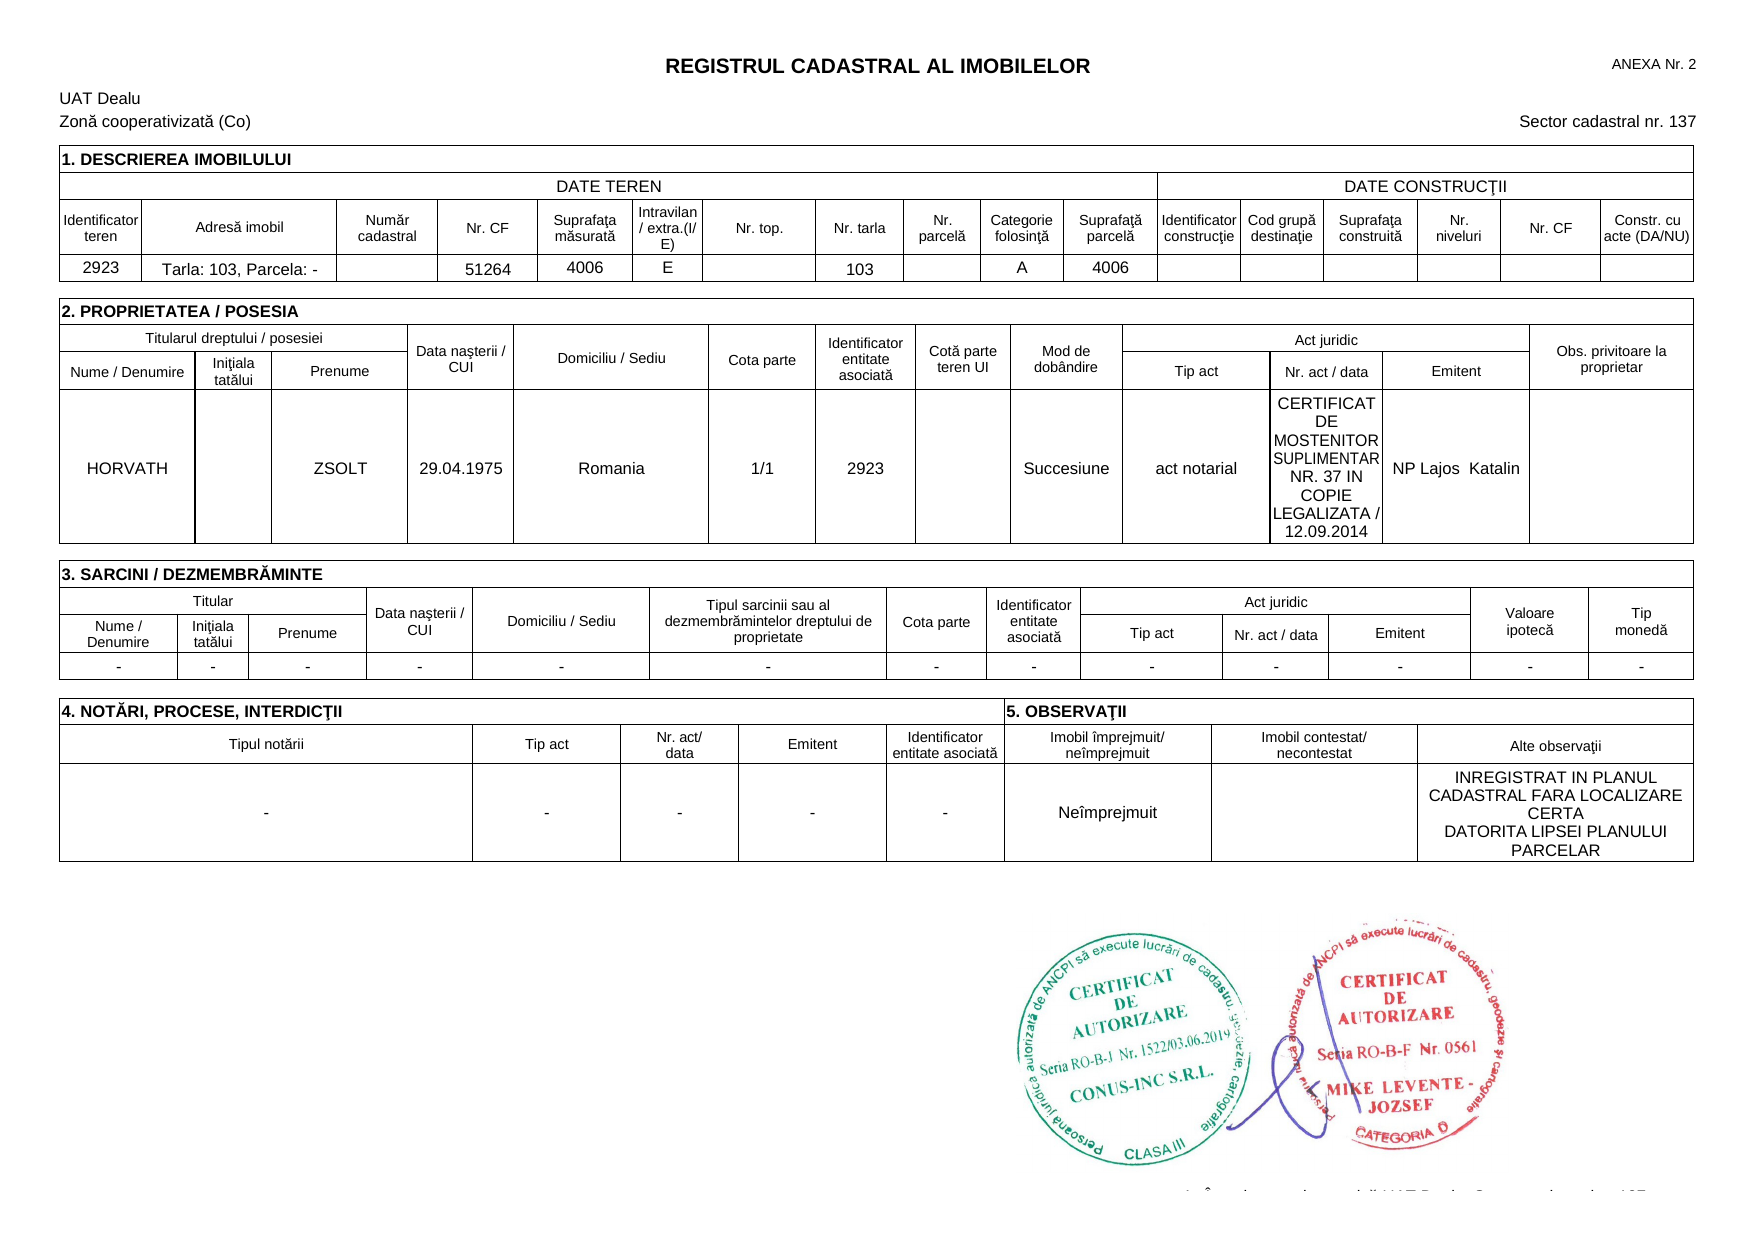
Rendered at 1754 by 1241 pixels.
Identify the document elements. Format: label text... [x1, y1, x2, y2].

table_cell - [887, 653, 986, 679]
table_cell Act juridic [1123, 325, 1529, 351]
table_cell Nr. parcelă [904, 200, 980, 253]
table_header 1. DESCRIEREA IMOBILULUI [60, 146, 1693, 172]
table_cell Nr. niveluri [1418, 200, 1500, 253]
table_cell Suprafaţă parcelă [1064, 200, 1157, 253]
table_cell Nr. act / data [1223, 615, 1328, 652]
table_cell Act juridic [1081, 588, 1470, 613]
table_cell [703, 255, 815, 281]
table_cell - [739, 764, 886, 861]
table_cell - [621, 764, 738, 861]
table_cell Tip monedă [1589, 588, 1693, 652]
table_cell HORVATH [60, 390, 194, 542]
table_cell 2923 [816, 390, 915, 542]
table_cell Cota parte [887, 588, 986, 652]
table_cell [196, 390, 271, 542]
table_cell [1324, 255, 1417, 281]
table_cell Suprafaţa construită [1324, 200, 1417, 253]
table_cell Tip act [1123, 352, 1269, 389]
table_cell [1212, 764, 1417, 861]
table_cell [904, 255, 980, 281]
table_cell Categorie folosinţă [981, 200, 1063, 253]
table_cell Succesiune [1011, 390, 1122, 542]
table_cell Identificator construcţie [1158, 200, 1240, 253]
table_cell Identificator entitate asociată [816, 325, 915, 389]
table_header 2. PROPRIETATEA / POSESIA [60, 299, 1693, 324]
table_cell Domiciliu / Sediu [473, 588, 649, 652]
table_cell Identificator teren [60, 200, 141, 253]
table_cell - [1081, 653, 1222, 679]
table_cell - [1329, 653, 1470, 679]
table_cell Nume / Denumire [60, 615, 177, 652]
table_cell Obs. privitoare la proprietar [1530, 325, 1693, 389]
table_cell Constr. cu acte (DA/NU) [1601, 200, 1693, 253]
table_header 3. SARCINI / DEZMEMBRĂMINTE [60, 561, 1693, 587]
table_cell Tip act [473, 725, 620, 763]
table_cell Cotă parte teren UI [916, 325, 1010, 389]
table_cell - [473, 653, 649, 679]
table_cell Data naşterii / CUI [408, 325, 513, 389]
table_cell [1530, 390, 1693, 542]
table_cell Cota parte [709, 325, 815, 389]
table_cell Suprafaţa măsurată [538, 200, 632, 253]
table_cell E [633, 255, 702, 281]
table_cell Prenume [272, 352, 407, 389]
table_cell - [60, 653, 177, 679]
picture [1016, 913, 1509, 1173]
table_cell Iniţiala tatălui [178, 615, 248, 652]
table_cell [1501, 255, 1600, 281]
table_cell - [1589, 653, 1693, 679]
table_cell - [1223, 653, 1328, 679]
table_cell [916, 390, 1010, 542]
table_cell Titularul dreptului / posesiei [60, 325, 407, 351]
table_cell 2923 [60, 255, 141, 281]
table_cell Tipul sarcinii sau al dezmembrămintelor dreptului de proprietate [650, 588, 886, 652]
table_cell - [178, 653, 248, 679]
table_cell Neîmprejmuit [1005, 764, 1211, 861]
table_cell Identificator entitate asociată [887, 725, 1004, 763]
table_cell Prenume [249, 615, 366, 652]
table_cell Emitent [1383, 352, 1529, 389]
table_cell Intravilan / extra.(I/ E) [633, 200, 702, 253]
table_cell Cod grupă destinaţie [1241, 200, 1323, 253]
table_cell - [987, 653, 1080, 679]
table_cell Valoare ipotecă [1471, 588, 1588, 652]
table_cell CERTIFICAT DE MOSTENITOR SUPLIMENTAR NR. 37 IN COPIE LEGALIZATA / 12.09.2014 [1271, 390, 1382, 542]
table_cell act notarial [1123, 390, 1269, 542]
table_cell 29.04.1975 [408, 390, 513, 542]
table_cell Romania [514, 390, 708, 542]
table_cell Alte observaţii [1418, 725, 1693, 763]
table_cell INREGISTRAT IN PLANUL CADASTRAL FARA LOCALIZARE CERTA DATORITA LIPSEI PLANULUI PARCELAR [1418, 764, 1693, 861]
table_cell [1601, 255, 1693, 281]
table_cell [337, 255, 437, 281]
table_cell [1158, 255, 1240, 281]
table_cell Tip act [1081, 615, 1222, 652]
table_cell Nr. CF [438, 200, 537, 253]
table_cell Tipul notării [60, 725, 472, 763]
table_cell Număr cadastral [337, 200, 437, 253]
table_cell ZSOLT [272, 390, 407, 542]
table_cell - [1471, 653, 1588, 679]
table_cell - [473, 764, 620, 861]
table_cell Titular [60, 588, 366, 613]
table_cell Nr. act/ data [621, 725, 738, 763]
table_cell Data naşterii / CUI [367, 588, 472, 652]
table_cell DATE CONSTRUCŢII [1158, 173, 1693, 199]
table_cell - [650, 653, 886, 679]
table_cell Emitent [1329, 615, 1470, 652]
table_cell Imobil contestat/ necontestat [1212, 725, 1417, 763]
table_cell 4006 [1064, 255, 1157, 281]
table_cell Nr. tarla [816, 200, 903, 253]
table_cell 103 [816, 255, 903, 281]
table_cell Iniţiala tatălui [196, 352, 271, 389]
table_cell Nr. top. [703, 200, 815, 253]
table_cell Tarla: 103, Parcela: - [142, 255, 336, 281]
table_cell Nr. act / data [1271, 352, 1382, 389]
table_cell Nr. CF [1501, 200, 1600, 253]
table_cell Nume / Denumire [60, 352, 194, 389]
table_cell 1/1 [709, 390, 815, 542]
table_cell - [367, 653, 472, 679]
table_cell - [249, 653, 366, 679]
table_cell - [60, 764, 472, 861]
table_cell Identificator entitate asociată [987, 588, 1080, 652]
table_header 4. NOTĂRI, PROCESE, INTERDICŢII [60, 699, 1004, 724]
table_header 5. OBSERVAŢII [1005, 699, 1693, 724]
table_cell Imobil împrejmuit/ neîmprejmuit [1005, 725, 1211, 763]
table_cell Mod de dobândire [1011, 325, 1122, 389]
table_cell [1418, 255, 1500, 281]
table_cell [1241, 255, 1323, 281]
table_cell 4006 [538, 255, 632, 281]
table_cell 51264 [438, 255, 537, 281]
table_cell - [887, 764, 1004, 861]
table_cell DATE TEREN [60, 173, 1157, 199]
table_cell Domiciliu / Sediu [514, 325, 708, 389]
table_cell Adresă imobil [142, 200, 336, 253]
table_cell NP Lajos Katalin [1383, 390, 1529, 542]
table_cell Emitent [739, 725, 886, 763]
table_cell A [981, 255, 1063, 281]
